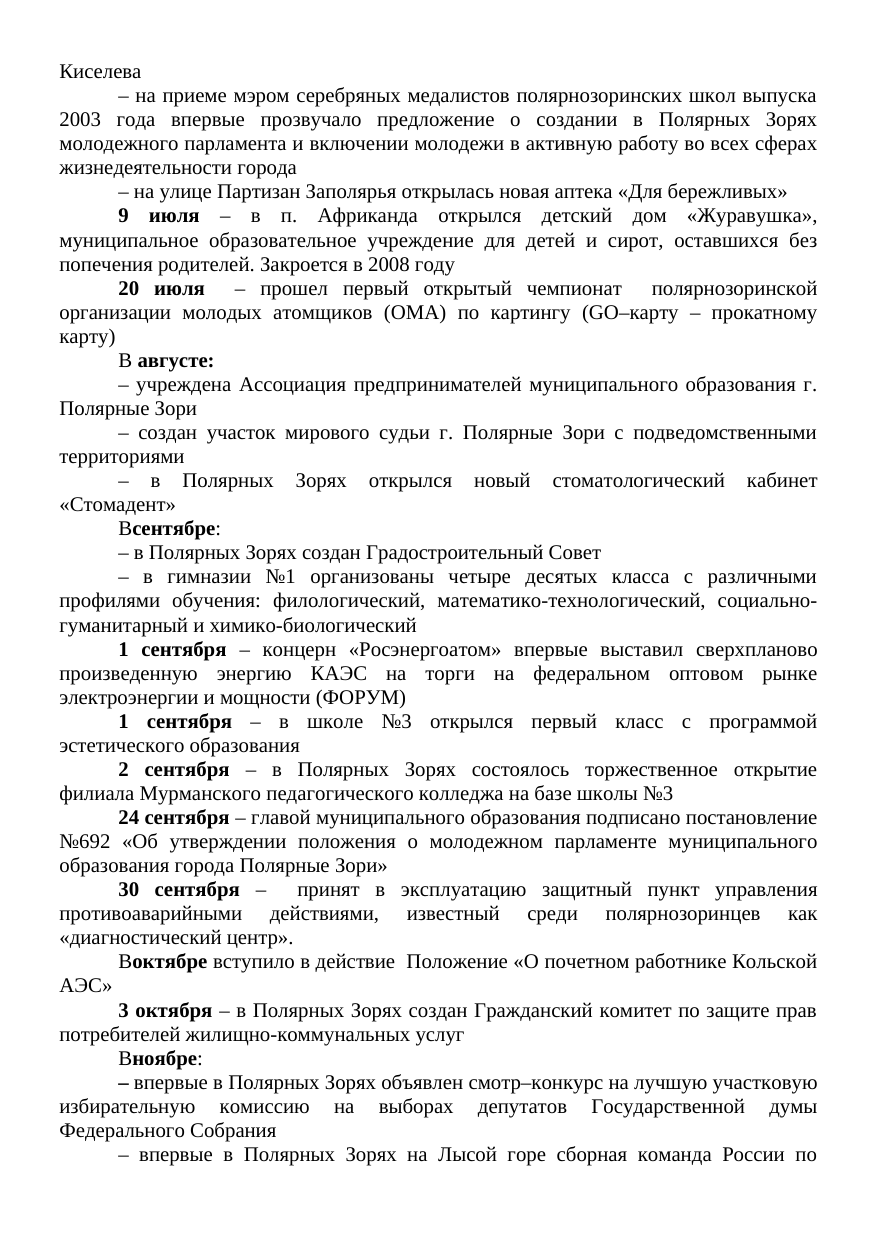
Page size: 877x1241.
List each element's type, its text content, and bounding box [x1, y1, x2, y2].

text 3 октября – в Полярных Зорях создан Гражданский комитет по защите прав потребителей жилищно-коммунальных услуг [59, 997, 818, 1046]
text В августе: [59, 348, 818, 372]
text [59, 59, 818, 83]
text – на улице Партизан Заполярья открылась новая аптека «Для бережливых» [59, 179, 818, 203]
text – учреждена Ассоциация предпринимателей муниципального образования г. Полярные Зори [59, 372, 818, 420]
text Всентябре: [59, 516, 818, 540]
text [59, 1142, 818, 1166]
text – создан участок мирового судьи г. Полярные Зори с подведомственными территориями [59, 420, 818, 468]
text – в Полярных Зорях открылся новый стоматологический кабинет «Стомадент» [59, 468, 818, 516]
text 1 сентября – в школе №3 открылся первый класс с программой эстетического образования [59, 709, 818, 757]
text – в гимназии №1 организованы четыре десятых класса с различными профилями обучения: филологический, математико-технологический, социально-гуманитарный и химико-биологический [59, 564, 818, 637]
text 20 июля – прошел первый открытый чемпионат полярнозоринской организации молодых атомщиков (ОМА) по картингу (GO–карту – прокатному карту) [59, 276, 818, 348]
text 1 сентября – концерн «Росэнергоатом» впервые выставил сверхпланово произведенную энергию КАЭС на торги на федеральном оптовом рынке электроэнергии и мощности (ФОРУМ) [59, 637, 818, 709]
text 2 сентября – в Полярных Зорях состоялось торжественное открытие филиала Мурманского педагогического колледжа на базе школы №3 [59, 757, 818, 805]
text – впервые в Полярных Зорях объявлен смотр–конкурс на лучшую участковую избирательную комиссию на выборах депутатов Государственной думы Федерального Собрания [59, 1070, 818, 1142]
text 30 сентября – принят в эксплуатацию защитный пункт управления противоаварийными действиями, известный среди полярнозоринцев как «диагностический центр». [59, 877, 818, 949]
text – в Полярных Зорях создан Градостроительный Совет [59, 540, 818, 564]
text 24 сентября – главой муниципального образования подписано постановление №692 «Об утверждении положения о молодежном парламенте муниципального образования города Полярные Зори» [59, 805, 818, 877]
text Вноябре: [59, 1046, 818, 1070]
text – на приеме мэром серебряных медалистов полярнозоринских школ выпуска 2003 года впервые прозвучало предложение о создании в Полярных Зорях молодежного парламента и включении молодежи в активную работу во всех сферах жизнедеятельности города [59, 83, 818, 179]
text Воктябре вступило в действие Положение «О почетном работнике Кольской АЭС» [59, 949, 818, 997]
text 9 июля – в п. Африканда открылся детский дом «Журавушка», муниципальное образовательное учреждение для детей и сирот, оставшихся без попечения родителей. Закроется в 2008 году [59, 203, 818, 276]
